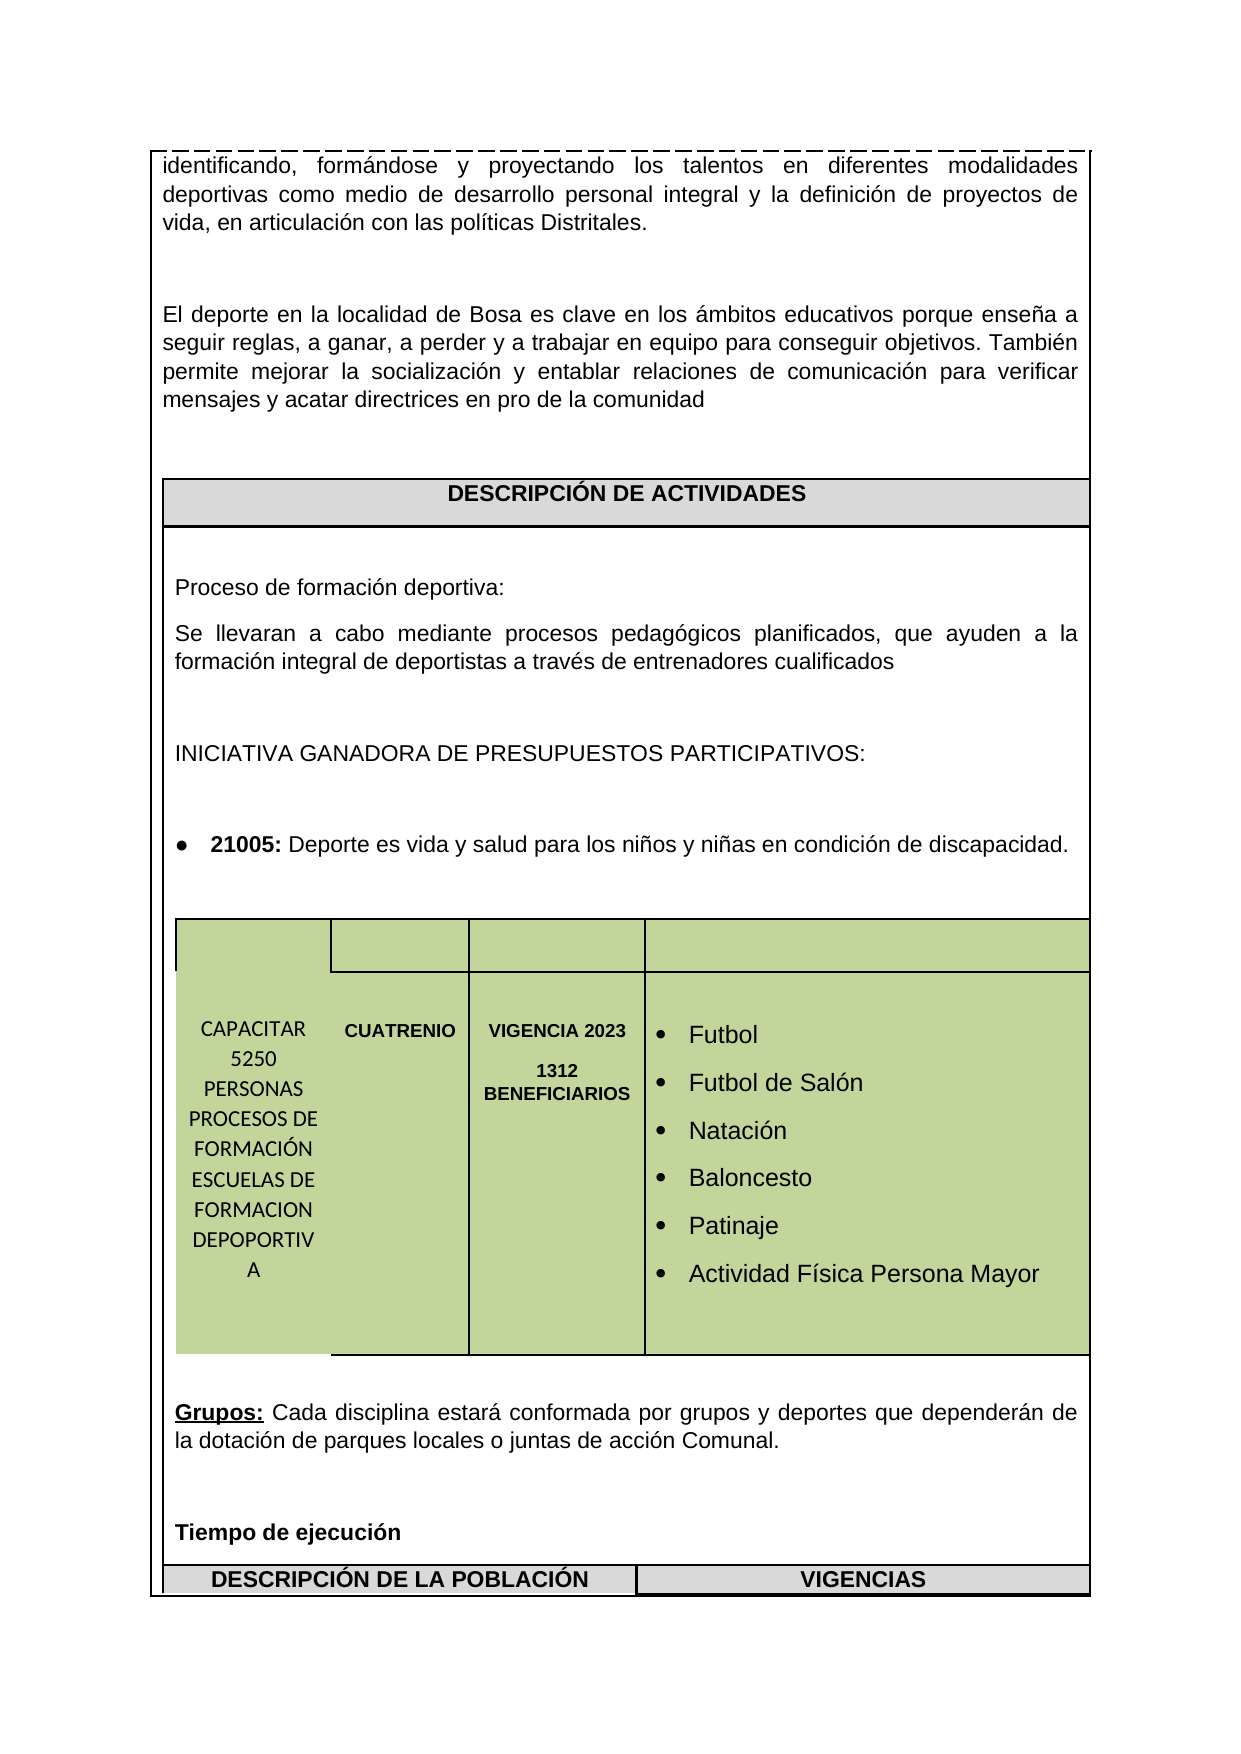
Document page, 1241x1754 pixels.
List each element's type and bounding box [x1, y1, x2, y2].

table_cell [152, 150, 1089, 1595]
